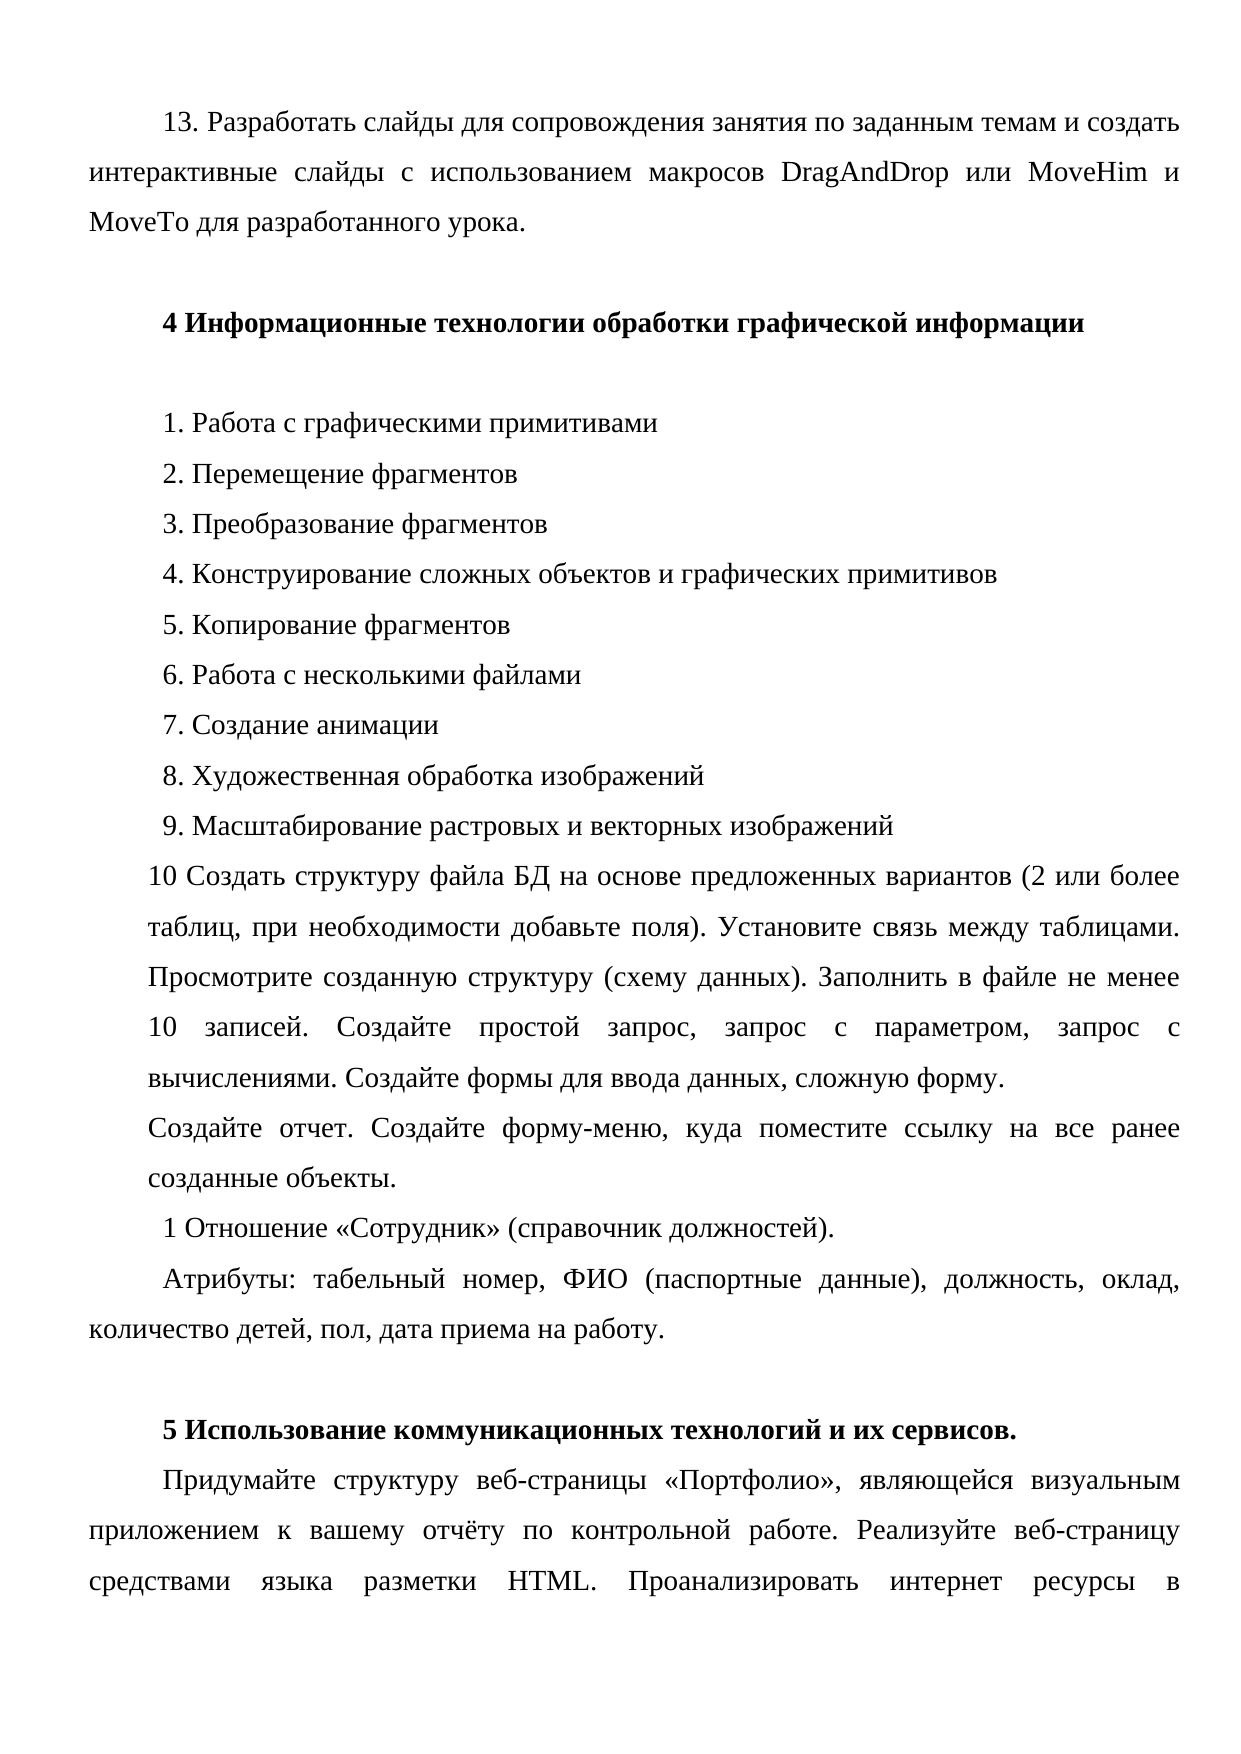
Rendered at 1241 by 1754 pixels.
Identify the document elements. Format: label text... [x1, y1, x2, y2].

text 5. Копирование фрагментов [89, 607, 1181, 640]
text 8. Художественная обработка изображений [89, 758, 1181, 791]
list Разработать слайды для сопровождения занятия по заданным темам и создать интерактивные слайды с использованием макросов DragAndDrop или MoveHim и MoveTo для разработанного урока. [89, 104, 1181, 238]
text 1 Отношение «Сотрудник» (справочник должностей). [89, 1211, 1181, 1244]
text 3. Преобразование фрагментов [89, 506, 1181, 540]
text 6. Работа с несколькими файлами [89, 657, 1181, 691]
text 10 Создать структуру файла БД на основе предложенных вариантов (2 или более таблиц, при необходимости добавьте поля). Установите связь между таблицами. Просмотрите созданную структуру (схему данных). Заполнить в файле не менее 10 записей. Создайте простой запрос, запрос с параметром, запрос с вычислениями. Создайте формы для ввода данных, сложную форму. [148, 858, 1181, 1093]
text Создайте отчет. Создайте форму-меню, куда поместите ссылку на все ранее созданные объекты. [148, 1110, 1181, 1194]
text 4. Конструирование сложных объектов и графических примитивов [89, 557, 1181, 590]
text 4 Информационные технологии обработки графической информации [89, 305, 1181, 338]
text 7. Создание анимации [89, 707, 1181, 741]
text 9. Масштабирование растровых и векторных изображений [89, 808, 1181, 842]
text 1. Работа с графическими примитивами [89, 406, 1181, 439]
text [89, 1462, 1181, 1596]
text 5 Использование коммуникационных технологий и их сервисов. [89, 1412, 1181, 1445]
text Атрибуты: табельный номер, ФИО (паспортные данные), должность, оклад, количество детей, пол, дата приема на работу. [89, 1261, 1181, 1345]
text 2. Перемещение фрагментов [89, 456, 1181, 489]
